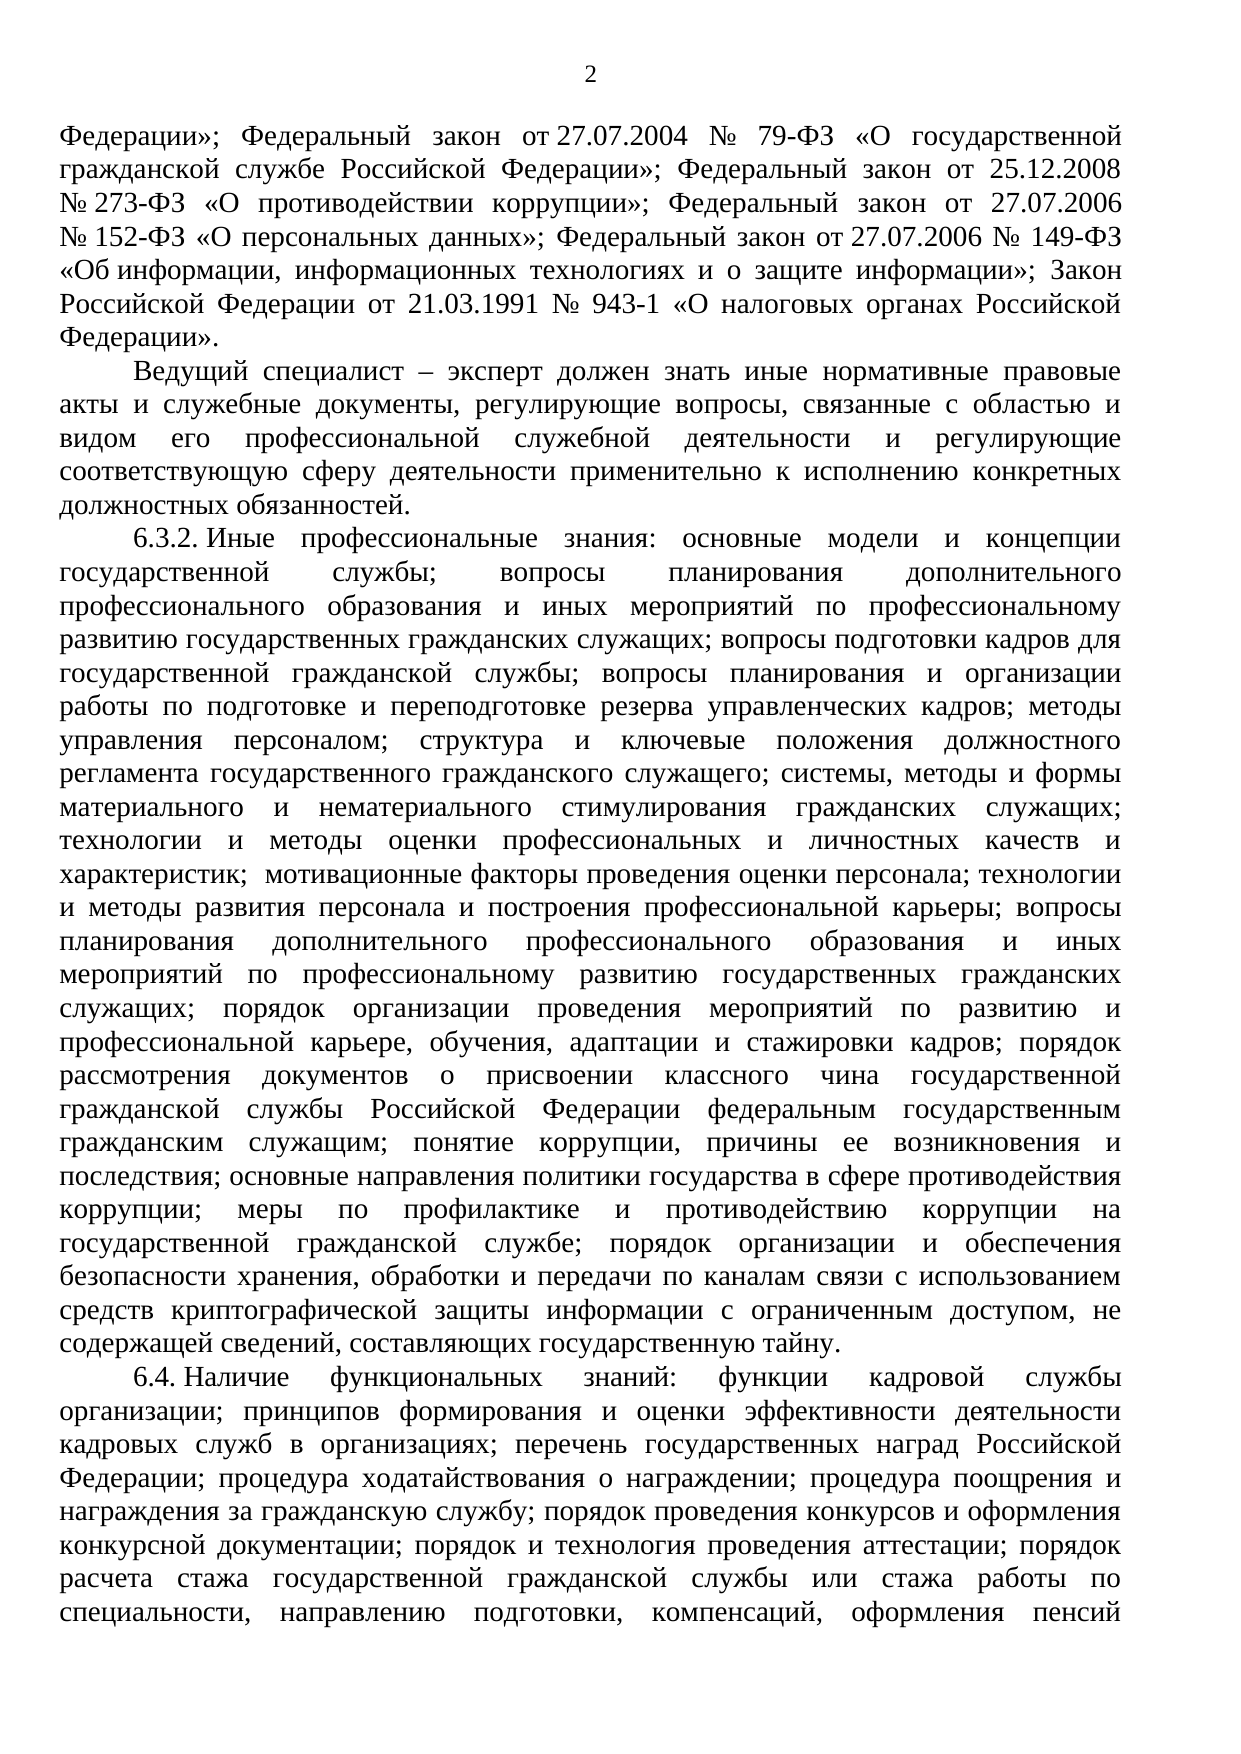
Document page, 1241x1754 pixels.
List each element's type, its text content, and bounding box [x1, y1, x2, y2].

text 6.3.2. Иные профессиональные знания: основные модели и концепции государственной службы; вопросы планирования дополнительного профессионального образования и иных мероприятий по профессиональному развитию государственных гражданских служащих; вопросы подготовки кадров для государственной гражданской службы; вопросы планирования и организации работы по подготовке и переподготовке резерва управленческих кадров; методы управления персоналом; структура и ключевые положения должностного регламента государственного гражданского служащего; системы, методы и формы материального и нематериального стимулирования гражданских служащих; технологии и методы оценки профессиональных и личностных качеств и характеристик; мотивационные факторы проведения оценки персонала; технологии и методы развития персонала и построения профессиональной карьеры; вопросы планирования дополнительного профессионального образования и иных мероприятий по профессиональному развитию государственных гражданских служащих; порядок организации проведения мероприятий по развитию и профессиональной карьере, обучения, адаптации и стажировки кадров; порядок рассмотрения документов о присвоении классного чина государственной гражданской службы Российской Федерации федеральным государственным гражданским служащим; понятие коррупции, причины ее возникновения и последствия; основные направления политики государства в сфере противодействия коррупции; меры по профилактике и противодействию коррупции на государственной гражданской службе; порядок организации и обеспечения безопасности хранения, обработки и передачи по каналам связи с использованием средств криптографической защиты информации с ограниченным доступом, не содержащей сведений, составляющих государственную тайну. [59, 521, 1122, 1359]
text Ведущий специалист – эксперт должен знать иные нормативные правовые акты и служебные документы, регулирующие вопросы, связанные с областью и видом его профессиональной служебной деятельности и регулирующие соответствующую сферу деятельности применительно к исполнению конкретных должностных обязанностей. [59, 353, 1122, 521]
